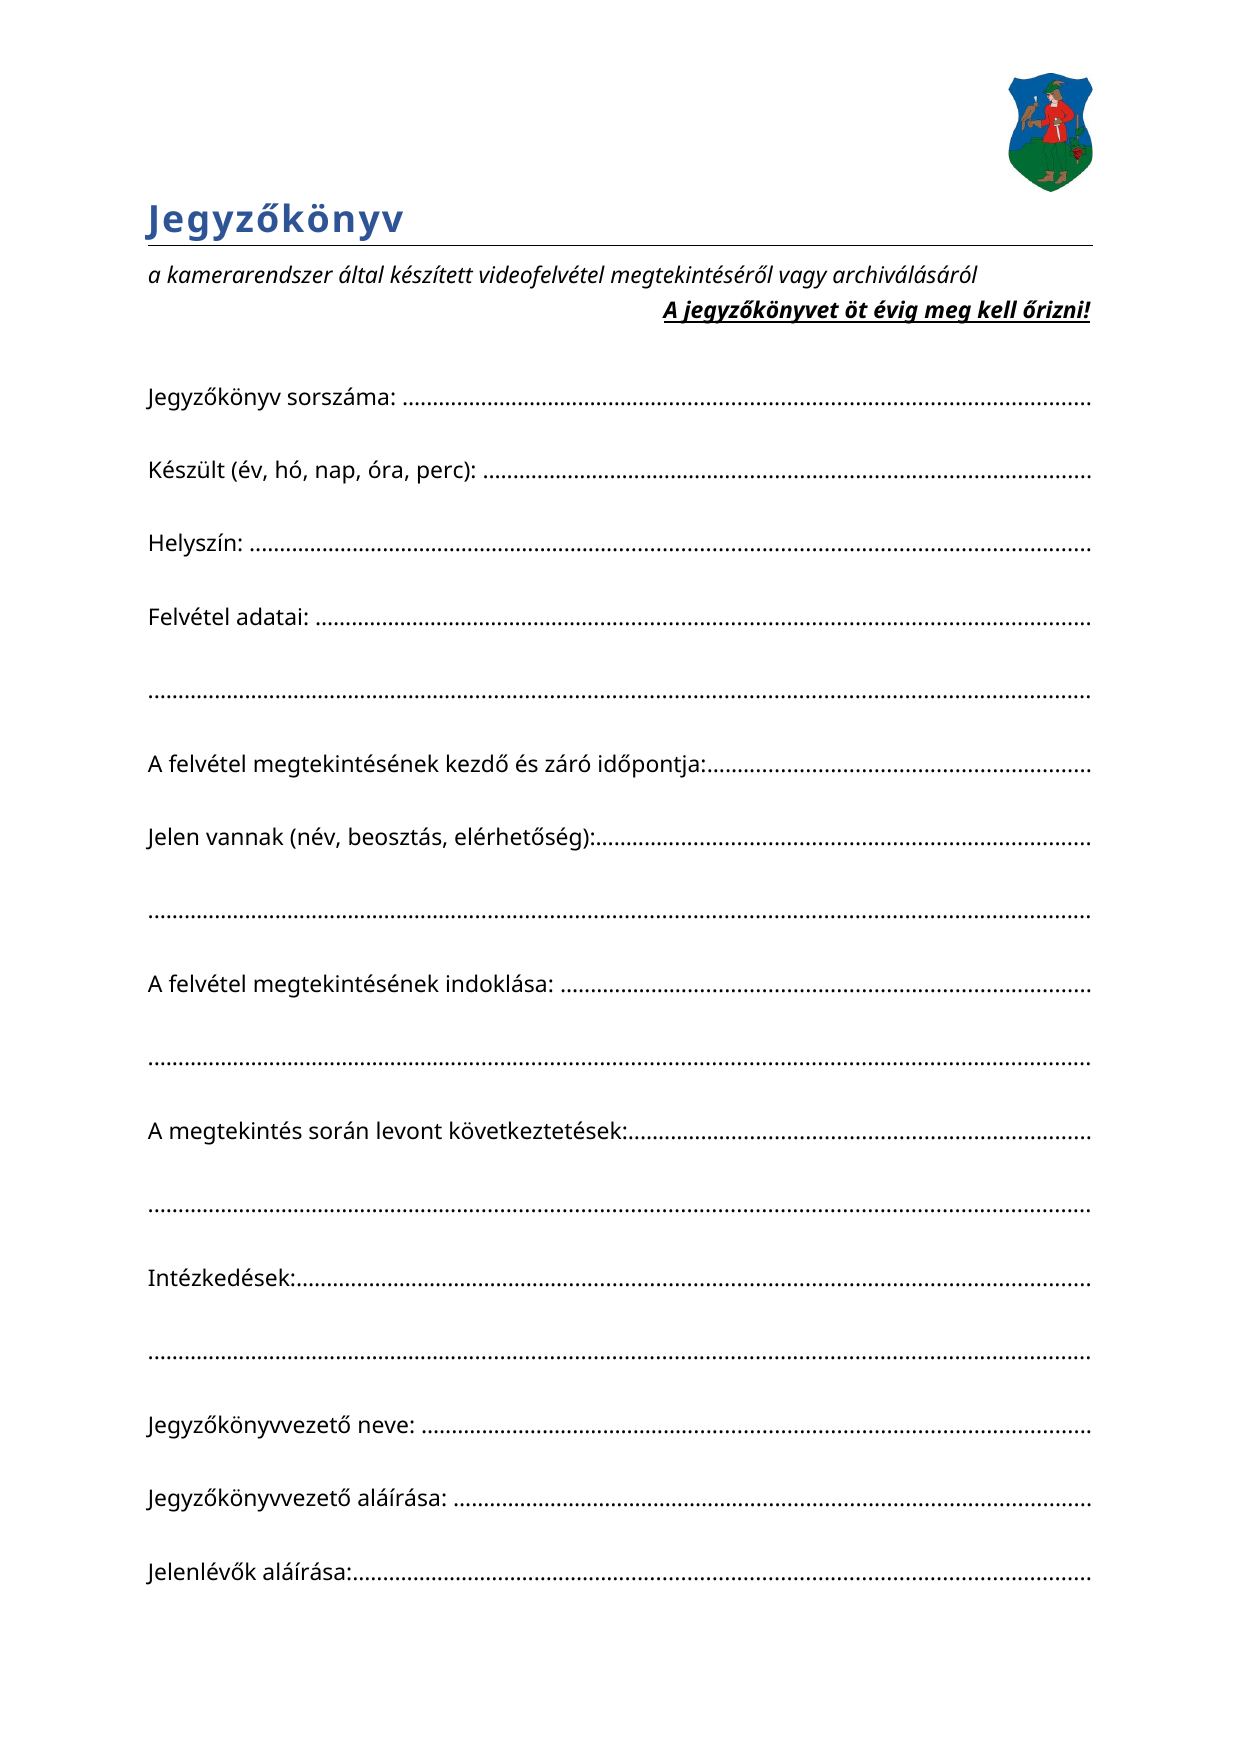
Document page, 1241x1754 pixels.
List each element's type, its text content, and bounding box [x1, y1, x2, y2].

text Jelen vannak (név, beosztás, elérhetőség): [148, 821, 1093, 852]
subtitle a kamerarendszer által készített videofelvétel megtekintéséről vagy archiválásáról [148, 258, 1093, 290]
text Készült (év, hó, nap, óra, perc): [148, 454, 1093, 485]
subtitle A jegyzőkönyvet öt évig meg kell őrizni! [148, 294, 1093, 326]
title Jegyzőkönyv [148, 192, 1093, 245]
text Jegyzőkönyvvezető neve: [148, 1408, 1093, 1440]
text A felvétel megtekintésének indoklása: [148, 968, 1093, 999]
text Intézkedések: [148, 1262, 1093, 1293]
picture [1008, 73, 1093, 192]
text Jegyzőkönyv sorszáma: [148, 380, 1093, 412]
text A megtekintés során levont következtetések: [148, 1115, 1093, 1146]
text A felvétel megtekintésének kezdő és záró időpontja: [148, 748, 1093, 779]
text Helyszín: [148, 527, 1093, 558]
text Jelenlévők aláírása: [148, 1555, 1093, 1587]
text Jegyzőkönyvvezető aláírása: [148, 1482, 1093, 1513]
text Felvétel adatai: [148, 601, 1093, 632]
